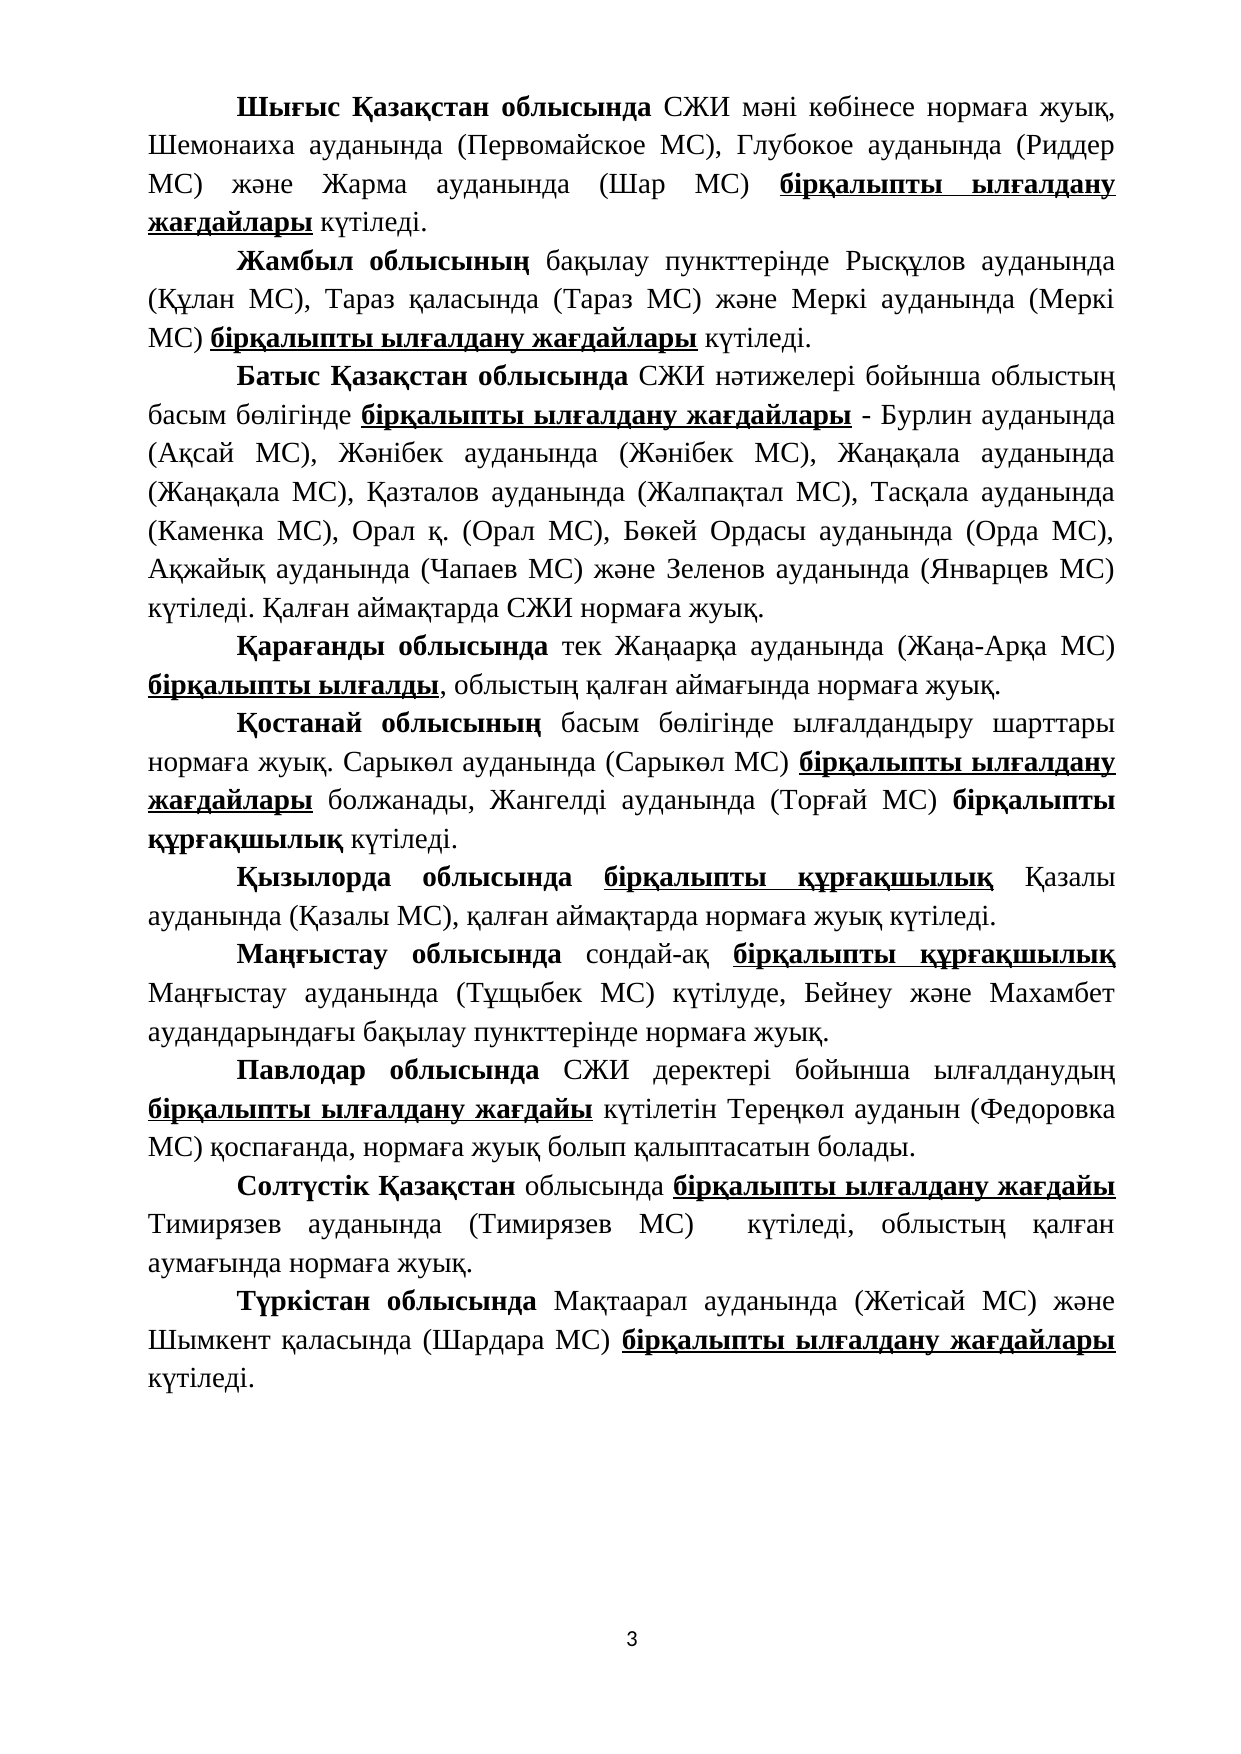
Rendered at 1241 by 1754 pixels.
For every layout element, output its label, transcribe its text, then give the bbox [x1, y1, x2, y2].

text Шығыс Қазақстан облысында СЖИ мәні көбінесе нормаға жуық, Шемонаиха ауданында (Первомайское МС), Глубокое ауданында (Риддер МС) және Жарма ауданында (Шар МС) бірқалыпты ылғалдану жағдайлары күтіледі. [148, 89, 1116, 238]
text Қостанай облысының басым бөлігінде ылғалдандыру шарттары нормаға жуық. Сарыкөл ауданында (Сарыкөл МС) бірқалыпты ылғалдану жағдайлары болжанады, Жангелді ауданында (Торғай МС) бірқалыпты құрғақшылық күтіледі. [148, 705, 1116, 854]
text Маңғыстау облысында сондай-ақ бірқалыпты құрғақшылық Маңғыстау ауданында (Тұщыбек МС) күтілуде, Бейнеу және Махамбет аудандарындағы бақылау пункттерінде нормаға жуық. [148, 937, 1116, 1047]
text Батыс Қазақстан облысында СЖИ нәтижелері бойынша облыстың басым бөлігінде бірқалыпты ылғалдану жағдайлары - Бурлин ауданында (Ақсай МС), Жәнібек ауданында (Жәнібек МС), Жаңақала ауданында (Жаңақала МС), Қазталов ауданында (Жалпақтал МС), Тасқала ауданында (Каменка МС), Орал қ. (Орал МС), Бөкей Ордасы ауданында (Орда МС), Ақжайық ауданында (Чапаев МС) және Зеленов ауданында (Январцев МС) күтіледі. Қалған аймақтарда СЖИ нормаға жуық. [148, 358, 1116, 623]
text Солтүстік Қазақстан облысында бірқалыпты ылғалдану жағдайы Тимирязев ауданында (Тимирязев МС) күтіледі, облыстың қалған аумағында нормаға жуық. [148, 1168, 1116, 1278]
text Павлодар облысында СЖИ деректері бойынша ылғалданудың бірқалыпты ылғалдану жағдайы күтілетін Тереңкөл ауданын (Федоровка МС) қоспағанда, нормаға жуық болып қалыптасатын болады. [148, 1052, 1116, 1163]
text Түркістан облысында Мақтаарал ауданында (Жетісай МС) және Шымкент қаласында (Шардара МС) бірқалыпты ылғалдану жағдайлары күтіледі. [148, 1283, 1116, 1394]
text Қызылорда облысында бірқалыпты құрғақшылық Қазалы ауданында (Қазалы МС), қалған аймақтарда нормаға жуық күтіледі. [148, 859, 1116, 932]
text Қарағанды облысында тек Жаңаарқа ауданында (Жаңа-Арқа МС) бірқалыпты ылғалды, облыстың қалған аймағында нормаға жуық. [148, 628, 1116, 700]
text Жамбыл облысының бақылау пункттерінде Рысқұлов ауданында (Құлан МС), Тараз қаласында (Тараз МС) және Меркі ауданында (Меркі МС) бірқалыпты ылғалдану жағдайлары күтіледі. [148, 243, 1116, 353]
